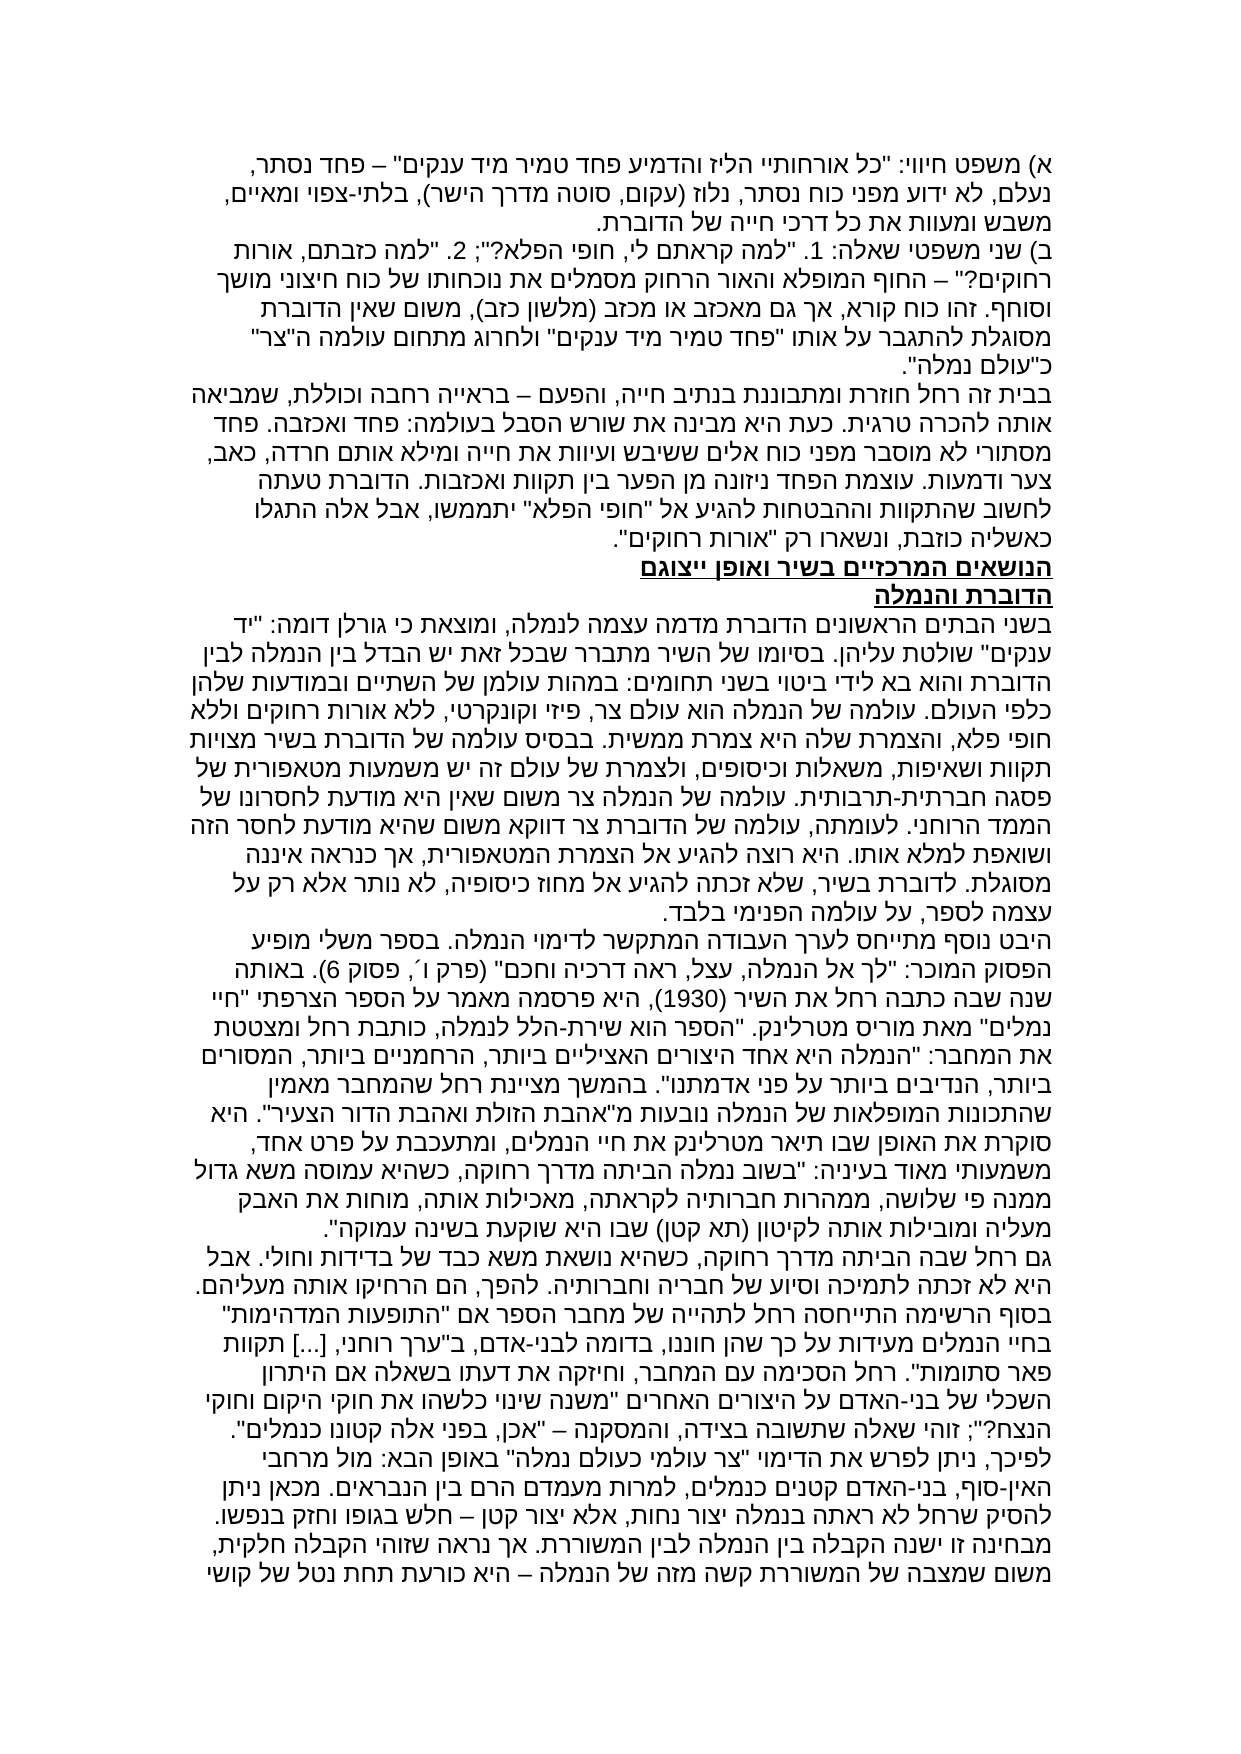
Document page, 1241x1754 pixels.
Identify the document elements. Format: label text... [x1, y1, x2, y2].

text בשני הבתים הראשונים הדוברת מדמה עצמה לנמלה, ומוצאת כי גורלן דומה: "יד ענקים" שולטת עליהן. בסיומו של השיר מתברר שבכל זאת יש הבדל בין הנמלה לבין הדוברת והוא בא לידי ביטוי בשני תחומים: במהות עולמן של השתיים ובמודעות שלהן כלפי העולם. עולמה של הנמלה הוא עולם צר, פיזי וקונקרטי, ללא אורות רחוקים וללא חופי פלא, והצמרת שלה היא צמרת ממשית. בבסיס עולמה של הדוברת בשיר מצויות תקוות ושאיפות, משאלות וכיסופים, ולצמרת של עולם זה יש משמעות מטאפורית של פסגה חברתית-תרבותית. עולמה של הנמלה צר משום שאין היא מודעת לחסרונו של הממד הרוחני. לעומתה, עולמה של הדוברת צר דווקא משום שהיא מודעת לחסר הזה ושואפת למלא אותו. היא רוצה להגיע אל הצמרת המטאפורית, אך כנראה איננה מסוגלת. לדוברת בשיר, שלא זכתה להגיע אל מחוז כיסופיה, לא נותר אלא רק על עצמה לספר, על עולמה הפנימי בלבד. [187, 610, 1053, 926]
text א) משפט חיווי: "כל אורחותיי הליז והדמיע פחד טמיר מיד ענקים" – פחד נסתר, נעלם, לא ידוע מפני כוח נסתר, נלוז (עקום, סוטה מדרך הישר), בלתי-צפוי ומאיים, משבש ומעוות את כל דרכי חייה של הדוברת. [187, 150, 1053, 236]
text גם רחל שבה הביתה מדרך רחוקה, כשהיא נושאת משא כבד של בדידות וחולי. אבל היא לא זכתה לתמיכה וסיוע של חבריה וחברותיה. להפך, הם הרחיקו אותה מעליהם. בסוף הרשימה התייחסה רחל לתהייה של מחבר הספר אם "התופעות המדהימות" בחיי הנמלים מעידות על כך שהן חוננו, בדומה לבני-אדם, ב"ערך רוחני, [...] תקוות פאר סתומות". רחל הסכימה עם המחבר, וחיזקה את דעתו בשאלה אם היתרון השכלי של בני-האדם על היצורים האחרים "משנה שינוי כלשהו את חוקי היקום וחוקי הנצח?"; זוהי שאלה שתשובה בצידה, והמסקנה – "אכן, בפני אלה קטונו כנמלים". [187, 1242, 1053, 1444]
text ב) שני משפטי שאלה: 1. "למה קראתם לי, חופי הפלא?"; 2. "למה כזבתם, אורות רחוקים?" – החוף המופלא והאור הרחוק מסמלים את נוכחותו של כוח חיצוני מושך וסוחף. זהו כוח קורא, אך גם מאכזב או מכזב (מלשון כזב), משום שאין הדוברת מסוגלת להתגבר על אותו "פחד טמיר מיד ענקים" ולחרוג מתחום עולמה ה"צר" כ"עולם נמלה". [187, 236, 1053, 380]
text הנושאים המרכזיים בשיר ואופן ייצוגם [187, 552, 1053, 581]
text היבט נוסף מתייחס לערך העבודה המתקשר לדימוי הנמלה. בספר משלי מופיע הפסוק המוכר: "לך אל הנמלה, עצל, ראה דרכיה וחכם" (פרק ו´, פסוק 6). באותה שנה שבה כתבה רחל את השיר (1930), היא פרסמה מאמר על הספר הצרפתי "חיי נמלים" מאת מוריס מטרלינק. "הספר הוא שירת-הלל לנמלה, כותבת רחל ומצטטת את המחבר: "הנמלה היא אחד היצורים האציליים ביותר, הרחמניים ביותר, המסורים ביותר, הנדיבים ביותר על פני אדמתנו". בהמשך מציינת רחל שהמחבר מאמין שהתכונות המופלאות של הנמלה נובעות מ"אהבת הזולת ואהבת הדור הצעיר". היא סוקרת את האופן שבו תיאר מטרלינק את חיי הנמלים, ומתעכבת על פרט אחד, משמעותי מאוד בעיניה: "בשוב נמלה הביתה מדרך רחוקה, כשהיא עמוסה משא גדול ממנה פי שלושה, ממהרות חברותיה לקראתה, מאכילות אותה, מוחות את האבק מעליה ומובילות אותה לקיטון (תא קטן) שבו היא שוקעת בשינה עמוקה". [187, 926, 1053, 1242]
text הדוברת והנמלה [187, 581, 1053, 610]
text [187, 1444, 1053, 1587]
text בבית זה רחל חוזרת ומתבוננת בנתיב חייה, והפעם – בראייה רחבה וכוללת, שמביאה אותה להכרה טרגית. כעת היא מבינה את שורש הסבל בעולמה: פחד ואכזבה. פחד מסתורי לא מוסבר מפני כוח אלים ששיבש ועיוות את חייה ומילא אותם חרדה, כאב, צער ודמעות. עוצמת הפחד ניזונה מן הפער בין תקוות ואכזבות. הדוברת טעתה לחשוב שהתקוות וההבטחות להגיע אל "חופי הפלא" יתממשו, אבל אלה התגלו כאשליה כוזבת, ונשארו רק "אורות רחוקים". [187, 380, 1053, 552]
